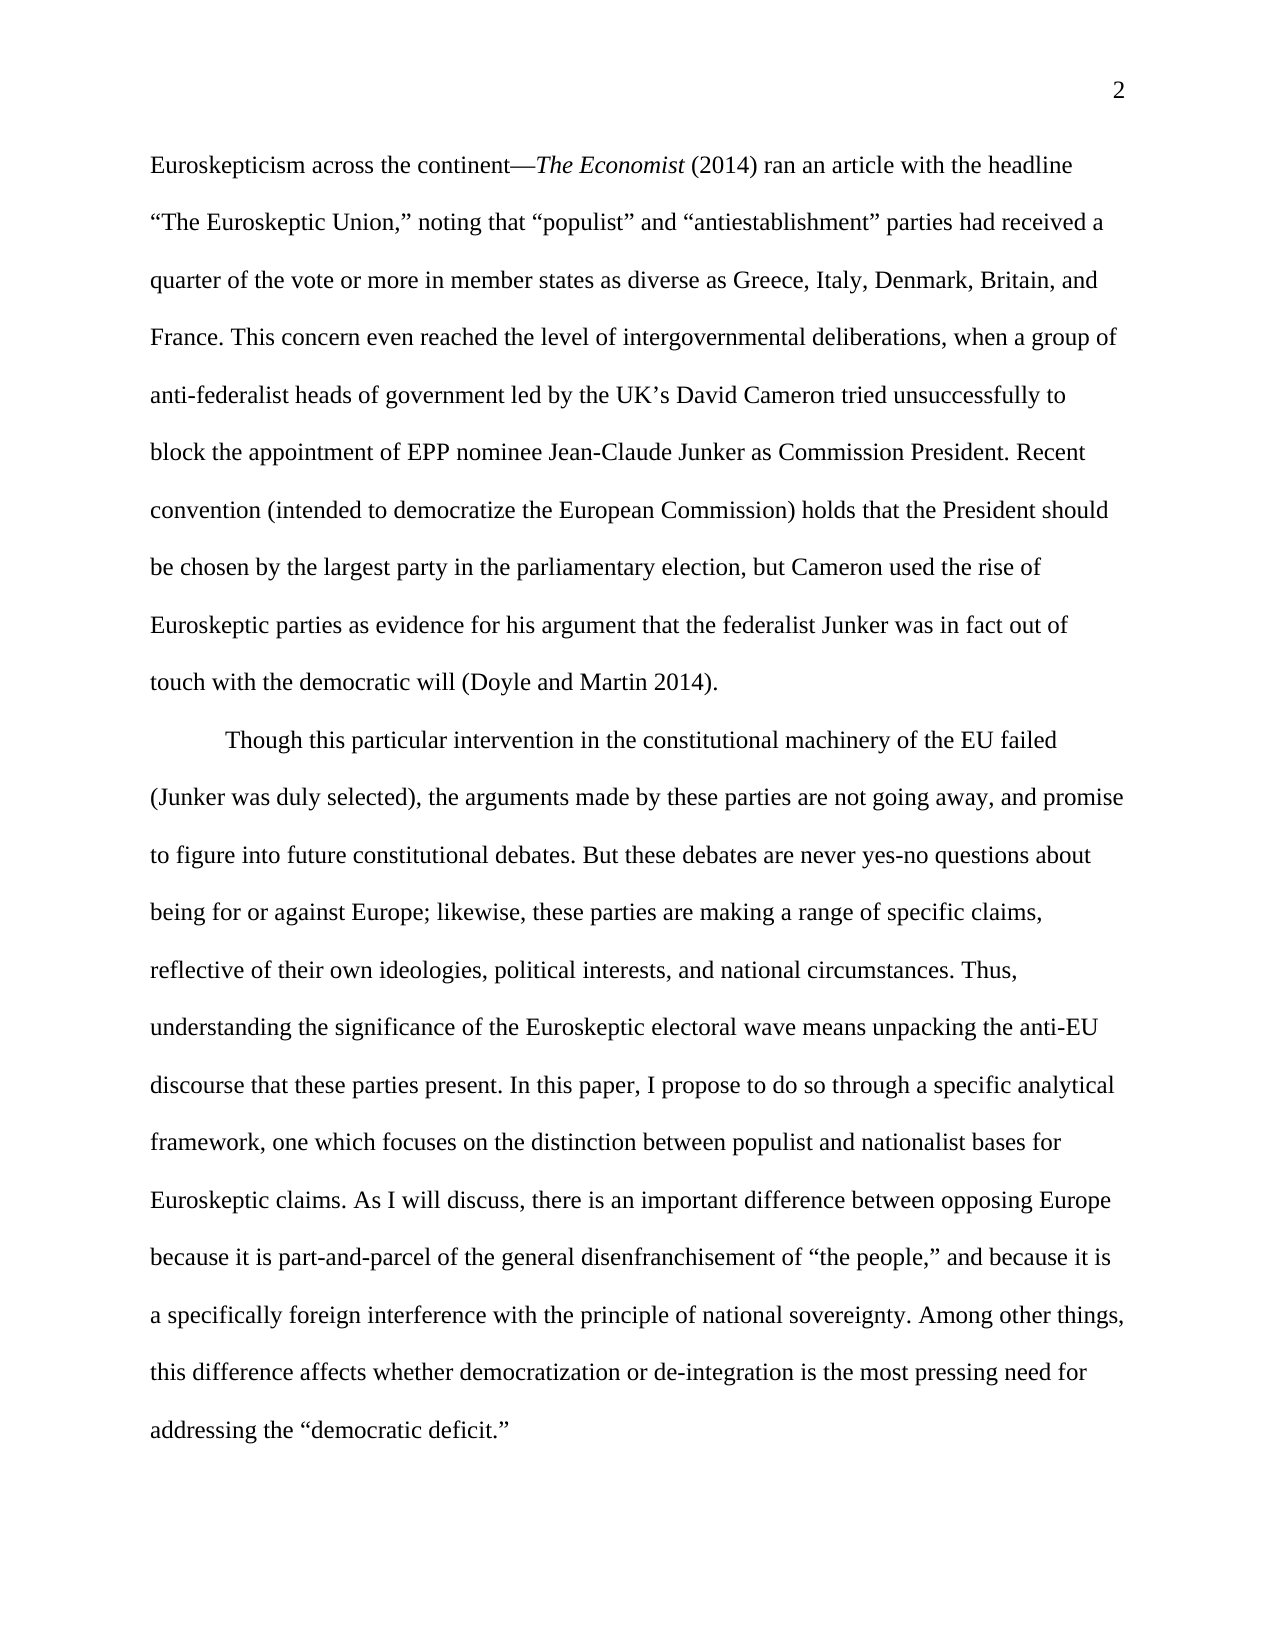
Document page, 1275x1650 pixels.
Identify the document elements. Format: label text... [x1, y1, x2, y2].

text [150, 150, 1125, 696]
text Though this particular intervention in the constitutional machinery of the EU failed (Junker was duly selected), the arguments made by these parties are not going away, and promise to figure into future constitutional debates. But these debates are never yes-no questions about being for or against Europe; likewise, these parties are making a range of specific claims, reflective of their own ideologies, political interests, and national circumstances. Thus, understanding the significance of the Euroskeptic electoral wave means unpacking the anti-EU discourse that these parties present. In this paper, I propose to do so through a specific analytical framework, one which focuses on the distinction between populist and nationalist bases for Euroskeptic claims. As I will discuss, there is an important difference between opposing Europe because it is part-and-parcel of the general disenfranchisement of “the people,” and because it is a specifically foreign interference with the principle of national sovereignty. Among other things, this difference affects whether democratization or de-integration is the most pressing need for addressing the “democratic deficit.” [150, 725, 1125, 1444]
